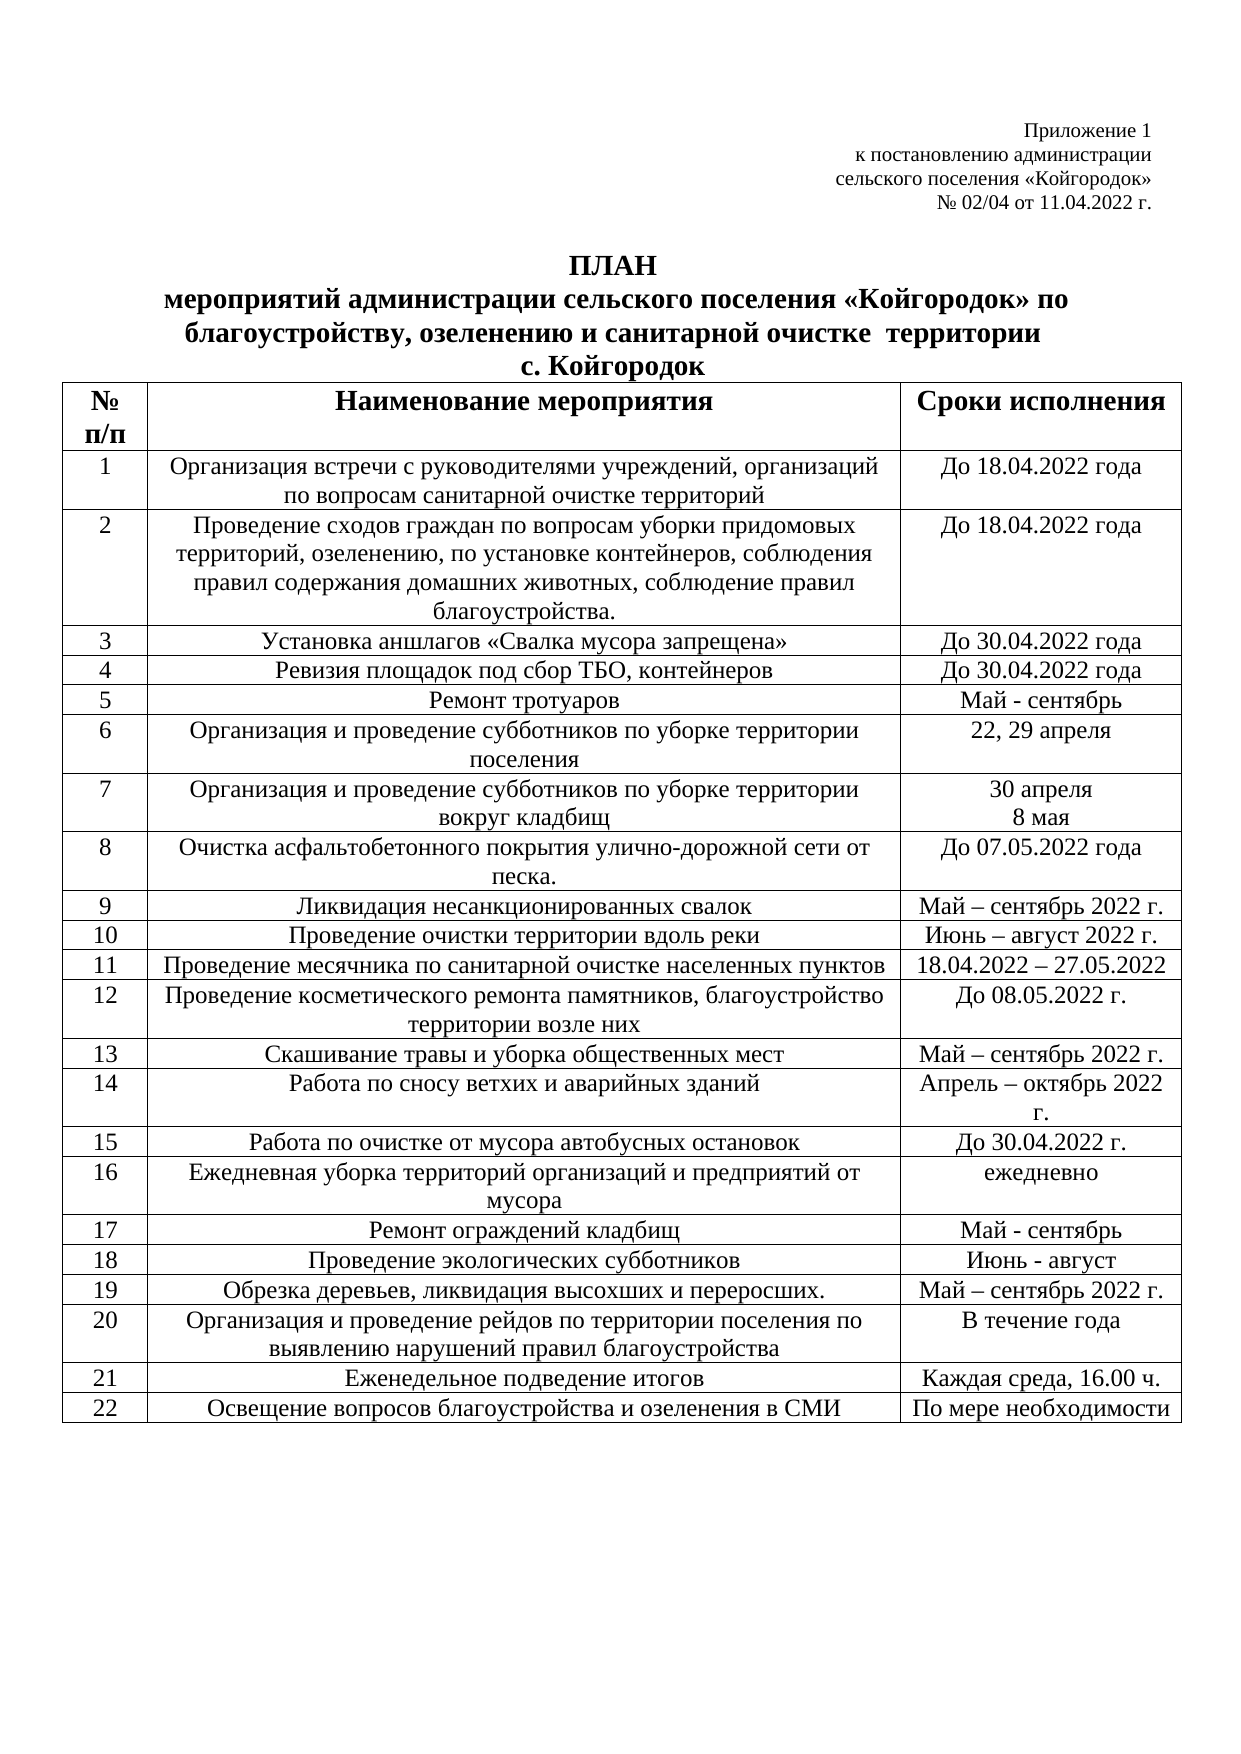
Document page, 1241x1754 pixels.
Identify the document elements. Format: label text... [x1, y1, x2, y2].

table_cell Каждая среда, 16.00 ч. [901, 1363, 1181, 1392]
table_cell 14 [63, 1069, 147, 1126]
table_cell 15 [63, 1127, 147, 1156]
table_cell Май – сентябрь 2022 г. [901, 1275, 1181, 1304]
table_cell 13 [63, 1039, 147, 1067]
table_cell По мере необходимости [901, 1393, 1181, 1422]
table_cell Работа по сносу ветхих и аварийных зданий [148, 1069, 900, 1126]
table_cell До 08.05.2022 г. [901, 980, 1181, 1038]
table_cell ежедневно [901, 1157, 1181, 1214]
table_cell 19 [63, 1275, 147, 1304]
table_cell Проведение косметического ремонта памятников, благоустройство территории возле них [148, 980, 900, 1038]
table_cell 11 [63, 950, 147, 979]
table_cell До 30.04.2022 г. [901, 1127, 1181, 1156]
table_cell 30 апреля 8 мая [901, 774, 1181, 831]
table_cell Работа по очистке от мусора автобусных остановок [148, 1127, 900, 1156]
table_cell Ревизия площадок под сбор ТБО, контейнеров [148, 656, 900, 684]
table_cell Освещение вопросов благоустройства и озеленения в СМИ [148, 1393, 900, 1422]
table_cell Проведение месячника по санитарной очистке населенных пунктов [148, 950, 900, 979]
table_cell 22 [63, 1393, 147, 1422]
table_cell Ремонт ограждений кладбищ [148, 1215, 900, 1244]
table_cell 17 [63, 1215, 147, 1244]
table_cell 4 [63, 656, 147, 684]
table_cell Проведение экологических субботников [148, 1245, 900, 1274]
text ПЛАН [74, 248, 1152, 281]
table_cell Апрель – октябрь 2022 г. [901, 1069, 1181, 1126]
text Приложение 1 [74, 118, 1152, 142]
table_cell 2 [63, 510, 147, 625]
table_cell Ремонт тротуаров [148, 685, 900, 714]
table_cell Июнь - август [901, 1245, 1181, 1274]
table_cell Очистка асфальтобетонного покрытия улично-дорожной сети от песка. [148, 832, 900, 890]
table_cell 3 [63, 626, 147, 654]
table_cell Проведение очистки территории вдоль реки [148, 921, 900, 949]
table_cell 10 [63, 921, 147, 949]
table_cell В течение года [901, 1305, 1181, 1362]
text к постановлению администрации [74, 142, 1152, 166]
table_cell До 30.04.2022 года [901, 626, 1181, 654]
table_cell Май – сентябрь 2022 г. [901, 891, 1181, 919]
table_cell До 30.04.2022 года [901, 656, 1181, 684]
text мероприятий администрации сельского поселения «Койгородок» по благоустройству, озеленению и санитарной очистке территории [74, 281, 1152, 348]
table_cell Проведение сходов граждан по вопросам уборки придомовых территорий, озеленению, по установке контейнеров, соблюдения правил содержания домашних животных, соблюдение правил благоустройства. [148, 510, 900, 625]
table_cell Организация и проведение рейдов по территории поселения по выявлению нарушений правил благоустройства [148, 1305, 900, 1362]
table_cell Июнь – август 2022 г. [901, 921, 1181, 949]
table_header Наименование мероприятия [148, 383, 900, 450]
table_cell До 07.05.2022 года [901, 832, 1181, 890]
table_cell Организация встречи с руководителями учреждений, организаций по вопросам санитарной очистке территорий [148, 451, 900, 509]
table_cell 20 [63, 1305, 147, 1362]
table_header Сроки исполнения [901, 383, 1181, 450]
table_cell 16 [63, 1157, 147, 1214]
text № 02/04 от 11.04.2022 г. [74, 190, 1152, 214]
table_header № п/п [63, 383, 147, 450]
table_cell 18 [63, 1245, 147, 1274]
text с. Койгородок [74, 348, 1152, 382]
table_cell Май – сентябрь 2022 г. [901, 1039, 1181, 1067]
text сельского поселения «Койгородок» [74, 166, 1152, 190]
table_cell 12 [63, 980, 147, 1038]
table_cell Ежедневная уборка территорий организаций и предприятий от мусора [148, 1157, 900, 1214]
table_cell Еженедельное подведение итогов [148, 1363, 900, 1392]
table_cell 6 [63, 715, 147, 773]
table_cell До 18.04.2022 года [901, 451, 1181, 509]
table_cell Май - сентябрь [901, 685, 1181, 714]
table_cell Установка аншлагов «Свалка мусора запрещена» [148, 626, 900, 654]
table_cell 22, 29 апреля [901, 715, 1181, 773]
table_cell 5 [63, 685, 147, 714]
table_cell До 18.04.2022 года [901, 510, 1181, 625]
table_cell 9 [63, 891, 147, 919]
table_cell 1 [63, 451, 147, 509]
table_cell 18.04.2022 – 27.05.2022 [901, 950, 1181, 979]
table_cell Организация и проведение субботников по уборке территории вокруг кладбищ [148, 774, 900, 831]
table_cell Обрезка деревьев, ликвидация высохших и переросших. [148, 1275, 900, 1304]
table_cell 7 [63, 774, 147, 831]
table_cell Май - сентябрь [901, 1215, 1181, 1244]
table_cell 21 [63, 1363, 147, 1392]
table_cell 8 [63, 832, 147, 890]
table_cell Ликвидация несанкционированных свалок [148, 891, 900, 919]
table_cell Организация и проведение субботников по уборке территории поселения [148, 715, 900, 773]
table_cell Скашивание травы и уборка общественных мест [148, 1039, 900, 1067]
